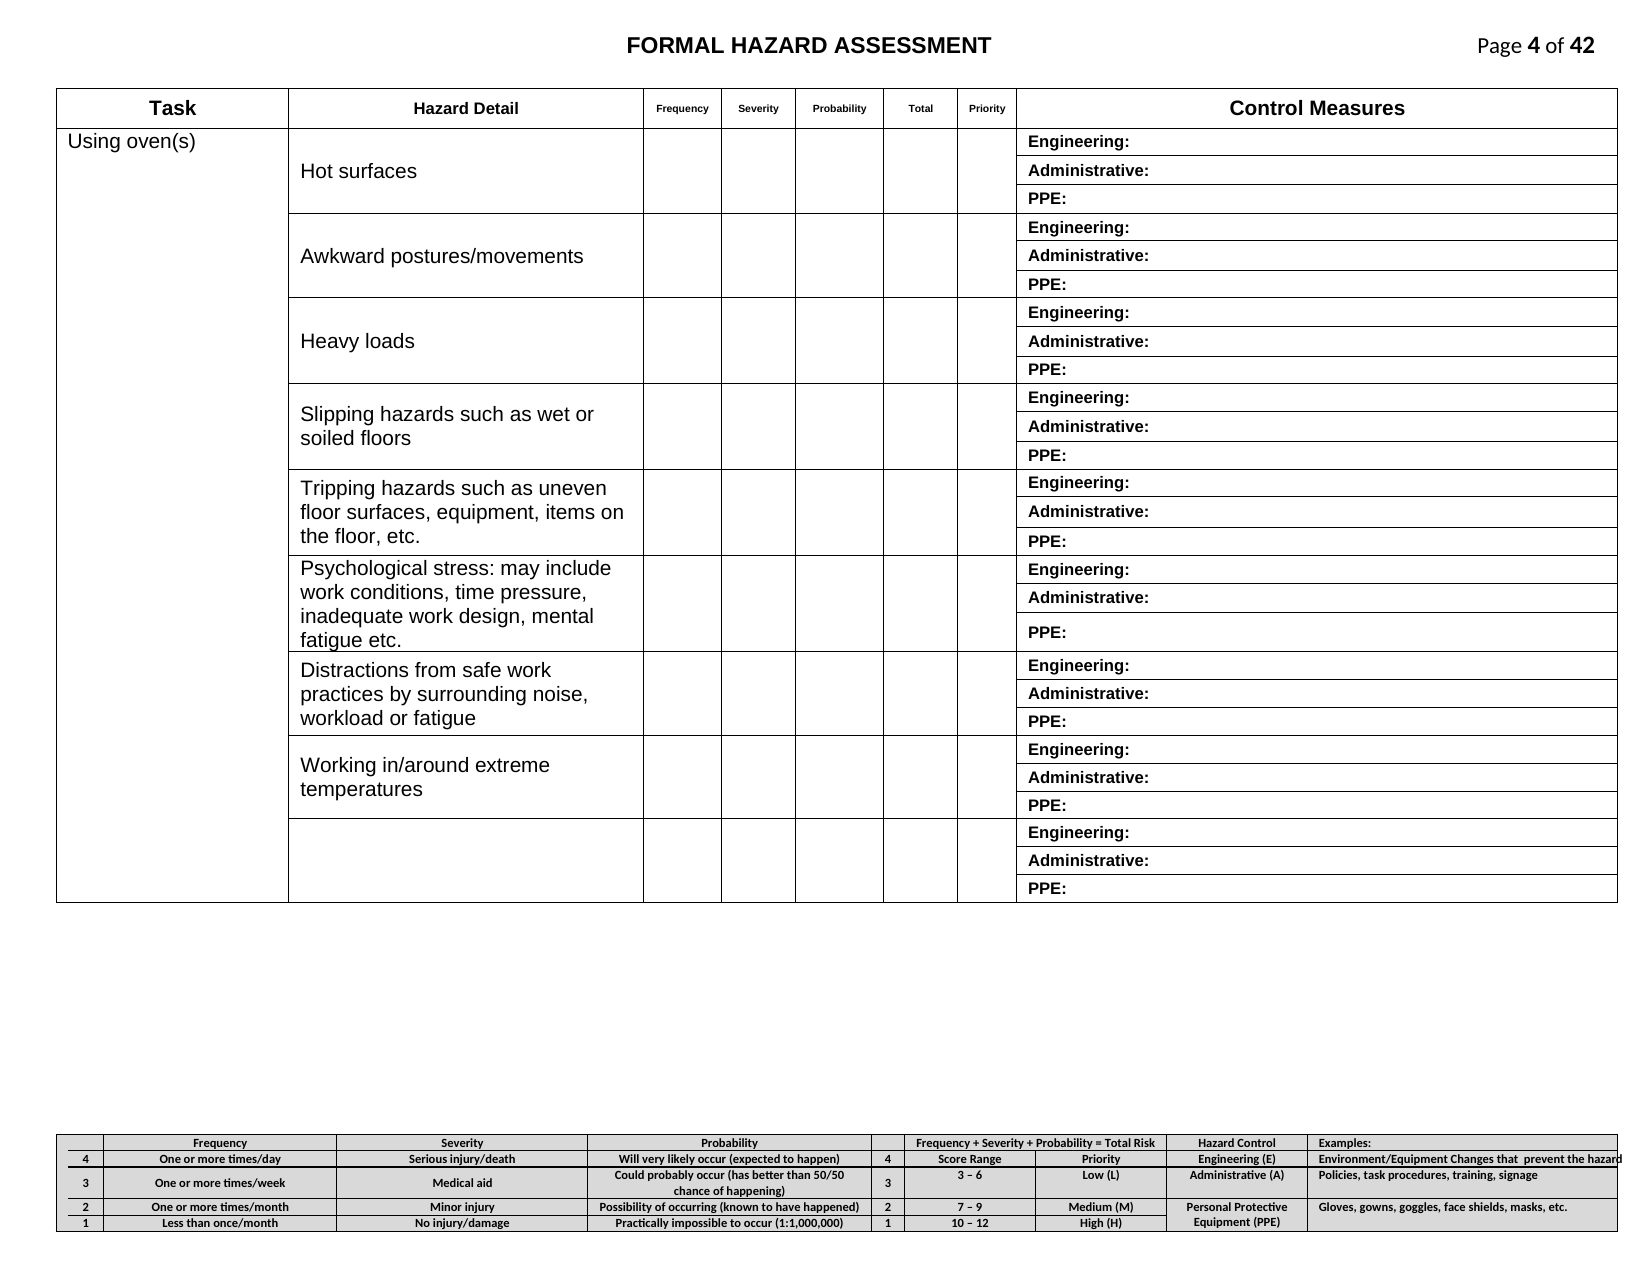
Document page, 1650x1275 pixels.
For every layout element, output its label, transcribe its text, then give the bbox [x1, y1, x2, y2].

table_cell [644, 736, 721, 818]
table_cell [644, 652, 721, 735]
table_cell PPE: [1017, 271, 1617, 297]
table_cell [884, 214, 957, 297]
table_cell [884, 298, 957, 383]
table_cell Heavy loads [289, 298, 643, 383]
table_cell Administrative: [1017, 156, 1617, 184]
table_cell [884, 736, 957, 818]
table_cell [796, 298, 883, 383]
table_cell Administrative: [1017, 847, 1617, 874]
table_cell [958, 129, 1016, 213]
table_cell [796, 652, 883, 735]
table_cell Hot surfaces [289, 129, 643, 213]
table_cell [884, 819, 957, 902]
table_cell Engineering: [1017, 819, 1617, 846]
table_cell PPE: [1017, 708, 1617, 735]
table_header Frequency [644, 89, 721, 127]
table_header Task [57, 89, 288, 127]
table_cell [958, 736, 1016, 818]
table_cell [958, 556, 1016, 651]
table_header Control Measures [1017, 89, 1617, 127]
table_cell Engineering: [1017, 298, 1617, 326]
table_cell [884, 384, 957, 469]
table_cell Engineering: [1017, 556, 1617, 583]
table_cell PPE: [1017, 613, 1617, 651]
table_cell Using oven(s) [57, 129, 288, 902]
table_cell [884, 129, 957, 213]
table_cell Slipping hazards such as wet or soiled floors [289, 384, 643, 469]
table_cell [884, 652, 957, 735]
table_cell [958, 652, 1016, 735]
table_header Hazard Detail [289, 89, 643, 127]
table_cell Distractions from safe work practices by surrounding noise, workload or fatigue [289, 652, 643, 735]
table_header Total [884, 89, 957, 127]
table_cell PPE: [1017, 185, 1617, 213]
table_cell [796, 819, 883, 902]
table_cell [796, 736, 883, 818]
table_cell [958, 470, 1016, 554]
table_cell [644, 384, 721, 469]
table_cell [796, 556, 883, 651]
table_cell [884, 470, 957, 554]
table_cell Psychological stress: may include work conditions, time pressure, inadequate work design, mental fatigue etc. [289, 556, 643, 651]
table_cell Engineering: [1017, 384, 1617, 411]
table_header Probability [796, 89, 883, 127]
table_cell PPE: [1017, 875, 1617, 902]
table_cell [884, 556, 957, 651]
table_cell Administrative: [1017, 764, 1617, 791]
table_cell [722, 556, 795, 651]
table_cell Administrative: [1017, 680, 1617, 707]
table_cell PPE: [1017, 528, 1617, 554]
table_cell [796, 214, 883, 297]
table_cell Working in/around extreme temperatures [289, 736, 643, 818]
table_cell [644, 298, 721, 383]
table_cell [722, 214, 795, 297]
table_cell [796, 470, 883, 554]
table_cell Tripping hazards such as uneven floor surfaces, equipment, items on the floor, etc. [289, 470, 643, 554]
table_cell [722, 298, 795, 383]
table_cell PPE: [1017, 357, 1617, 383]
table_cell Engineering: [1017, 470, 1617, 496]
table_cell Administrative: [1017, 327, 1617, 356]
table_cell [644, 214, 721, 297]
table_cell [722, 819, 795, 902]
table_cell PPE: [1017, 792, 1617, 818]
table_cell [958, 214, 1016, 297]
table_cell [722, 652, 795, 735]
table_cell Administrative: [1017, 584, 1617, 612]
table_cell Engineering: [1017, 652, 1617, 679]
table_cell [796, 129, 883, 213]
table_header Severity [722, 89, 795, 127]
table_cell [958, 384, 1016, 469]
table_cell [644, 129, 721, 213]
table_cell Administrative: [1017, 497, 1617, 527]
table_cell [722, 736, 795, 818]
table_cell Administrative: [1017, 412, 1617, 441]
table_cell [722, 384, 795, 469]
table_cell [958, 819, 1016, 902]
table_cell Engineering: [1017, 129, 1617, 155]
table_cell [958, 298, 1016, 383]
table_cell Engineering: [1017, 214, 1617, 240]
table_cell Administrative: [1017, 241, 1617, 270]
table_cell [722, 470, 795, 554]
table_cell Awkward postures/movements [289, 214, 643, 297]
table_cell [796, 384, 883, 469]
table_cell Engineering: [1017, 736, 1617, 763]
table_cell [644, 819, 721, 902]
table_cell [289, 819, 643, 902]
table_cell [644, 470, 721, 554]
table_cell PPE: [1017, 442, 1617, 469]
table_header Priority [958, 89, 1016, 127]
table_cell [722, 129, 795, 213]
table_cell [644, 556, 721, 651]
